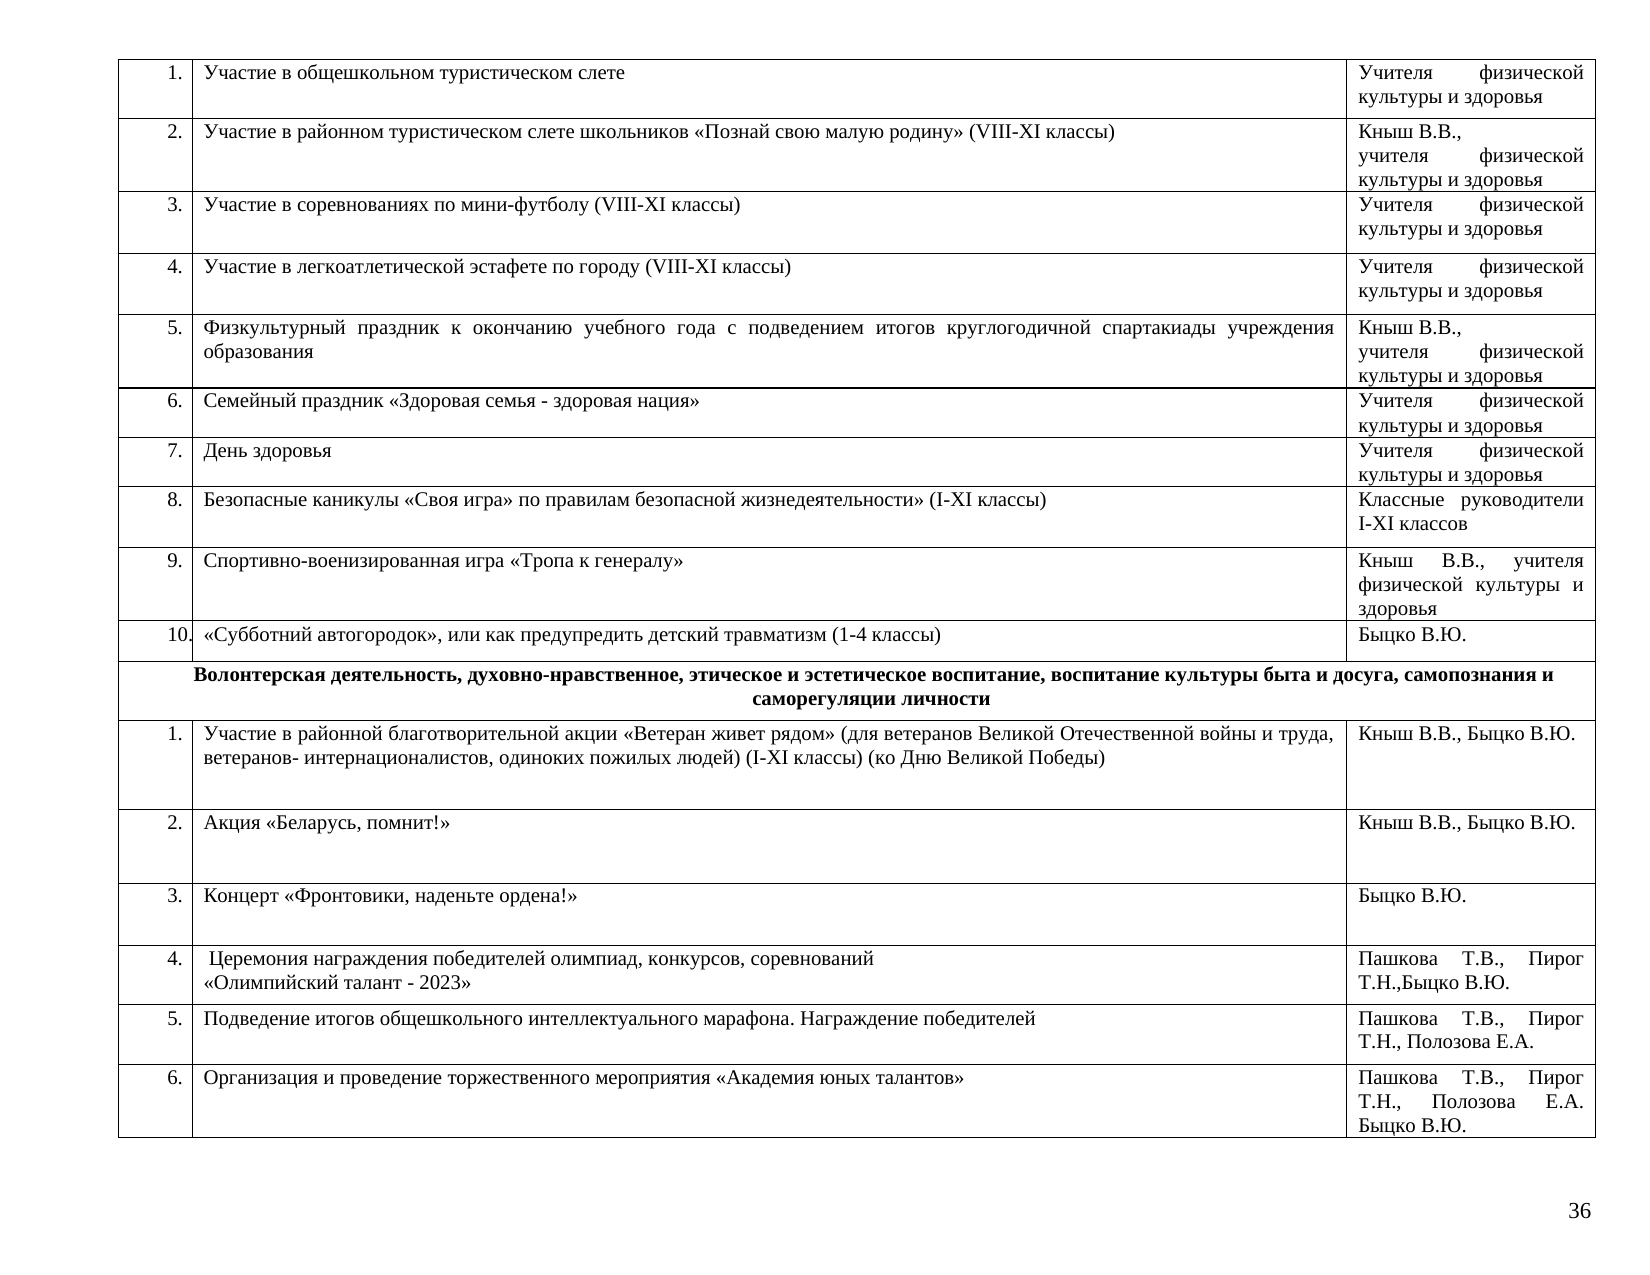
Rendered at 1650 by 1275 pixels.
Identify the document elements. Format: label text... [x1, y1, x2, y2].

table_cell [119, 1005, 192, 1064]
table_cell [119, 315, 192, 387]
table_cell Концерт «Фронтовики, наденьте ордена!» [193, 884, 1346, 945]
table_cell Безопасные каникулы «Своя игра» по правилам безопасной жизнедеятельности» (I-XI классы) [193, 487, 1346, 547]
table_cell Спортивно-военизированная игра «Тропа к генералу» [193, 548, 1346, 620]
table_cell Физкультурный праздник к окончанию учебного года с подведением итогов круглогодичной спартакиады учреждения образования [193, 315, 1346, 387]
table_cell [119, 254, 192, 314]
table_cell [119, 119, 192, 191]
table_cell Классные руководители I-XI классов [1347, 487, 1595, 547]
table_cell [119, 438, 192, 486]
table_cell [119, 548, 192, 620]
table_cell Акция «Беларусь, помнит!» [193, 810, 1346, 882]
table_cell [119, 810, 192, 882]
table_cell Участие в легкоатлетической эстафете по городу (VIII-XI классы) [193, 254, 1346, 314]
table_cell [119, 946, 192, 1004]
table_cell Кныш В.В., учителя физической культуры и здоровья [1347, 315, 1595, 387]
table_cell Кныш В.В., Быцко В.Ю. [1347, 721, 1595, 809]
table_cell Кныш В.В., учителя физической культуры и здоровья [1347, 548, 1595, 620]
table_cell Участие в общешкольном туристическом слете [193, 60, 1346, 118]
table_cell [119, 192, 192, 253]
table_cell Церемония награждения победителей олимпиад, конкурсов, соревнований «Олимпийский талант - 2023» [193, 946, 1346, 1004]
table_cell [119, 1065, 192, 1137]
table_cell Кныш В.В., учителя физической культуры и здоровья [1347, 119, 1595, 191]
table_cell День здоровья [193, 438, 1346, 486]
table_cell Пашкова Т.В., Пирог Т.Н., Полозова Е.А. [1347, 1005, 1595, 1064]
table_cell [119, 389, 192, 437]
table_cell [119, 884, 192, 945]
table_cell Волонтерская деятельность, духовно-нравственное, этическое и эстетическое воспитание, воспитание культуры быта и досуга, самопознания и саморегуляции личности [119, 662, 1595, 720]
table_cell [119, 621, 192, 661]
table_cell Быцко В.Ю. [1347, 884, 1595, 945]
table_cell Учителя физической культуры и здоровья [1347, 438, 1595, 486]
table_cell Учителя физической культуры и здоровья [1347, 60, 1595, 118]
table_cell Пашкова Т.В., Пирог Т.Н.,Быцко В.Ю. [1347, 946, 1595, 1004]
table_cell Учителя физической культуры и здоровья [1347, 254, 1595, 314]
table_cell Учителя физической культуры и здоровья [1347, 192, 1595, 253]
table_cell Организация и проведение торжественного мероприятия «Академия юных талантов» [193, 1065, 1346, 1137]
table_cell [119, 721, 192, 809]
table_cell Быцко В.Ю. [1347, 621, 1595, 661]
table_cell «Субботний автогородок», или как предупредить детский травматизм (1-4 классы) [193, 621, 1346, 661]
table_cell Участие в районной благотворительной акции «Ветеран живет рядом» (для ветеранов Великой Отечественной войны и труда, ветеранов- интернационалистов, одиноких пожилых людей) (I-XI классы) (ко Дню Великой Победы) [193, 721, 1346, 809]
table_cell Участие в районном туристическом слете школьников «Познай свою малую родину» (VIII-XI классы) [193, 119, 1346, 191]
table_cell [119, 60, 192, 118]
table_cell Подведение итогов общешкольного интеллектуального марафона. Награждение победителей [193, 1005, 1346, 1064]
table_cell Участие в соревнованиях по мини-футболу (VIII-XI классы) [193, 192, 1346, 253]
table_cell [119, 487, 192, 547]
table_cell Пашкова Т.В., Пирог Т.Н., Полозова Е.А. Быцко В.Ю. [1347, 1065, 1595, 1137]
table_cell Семейный праздник «Здоровая семья - здоровая нация» [193, 389, 1346, 437]
table_cell Кныш В.В., Быцко В.Ю. [1347, 810, 1595, 882]
table_cell Учителя физической культуры и здоровья [1347, 389, 1595, 437]
